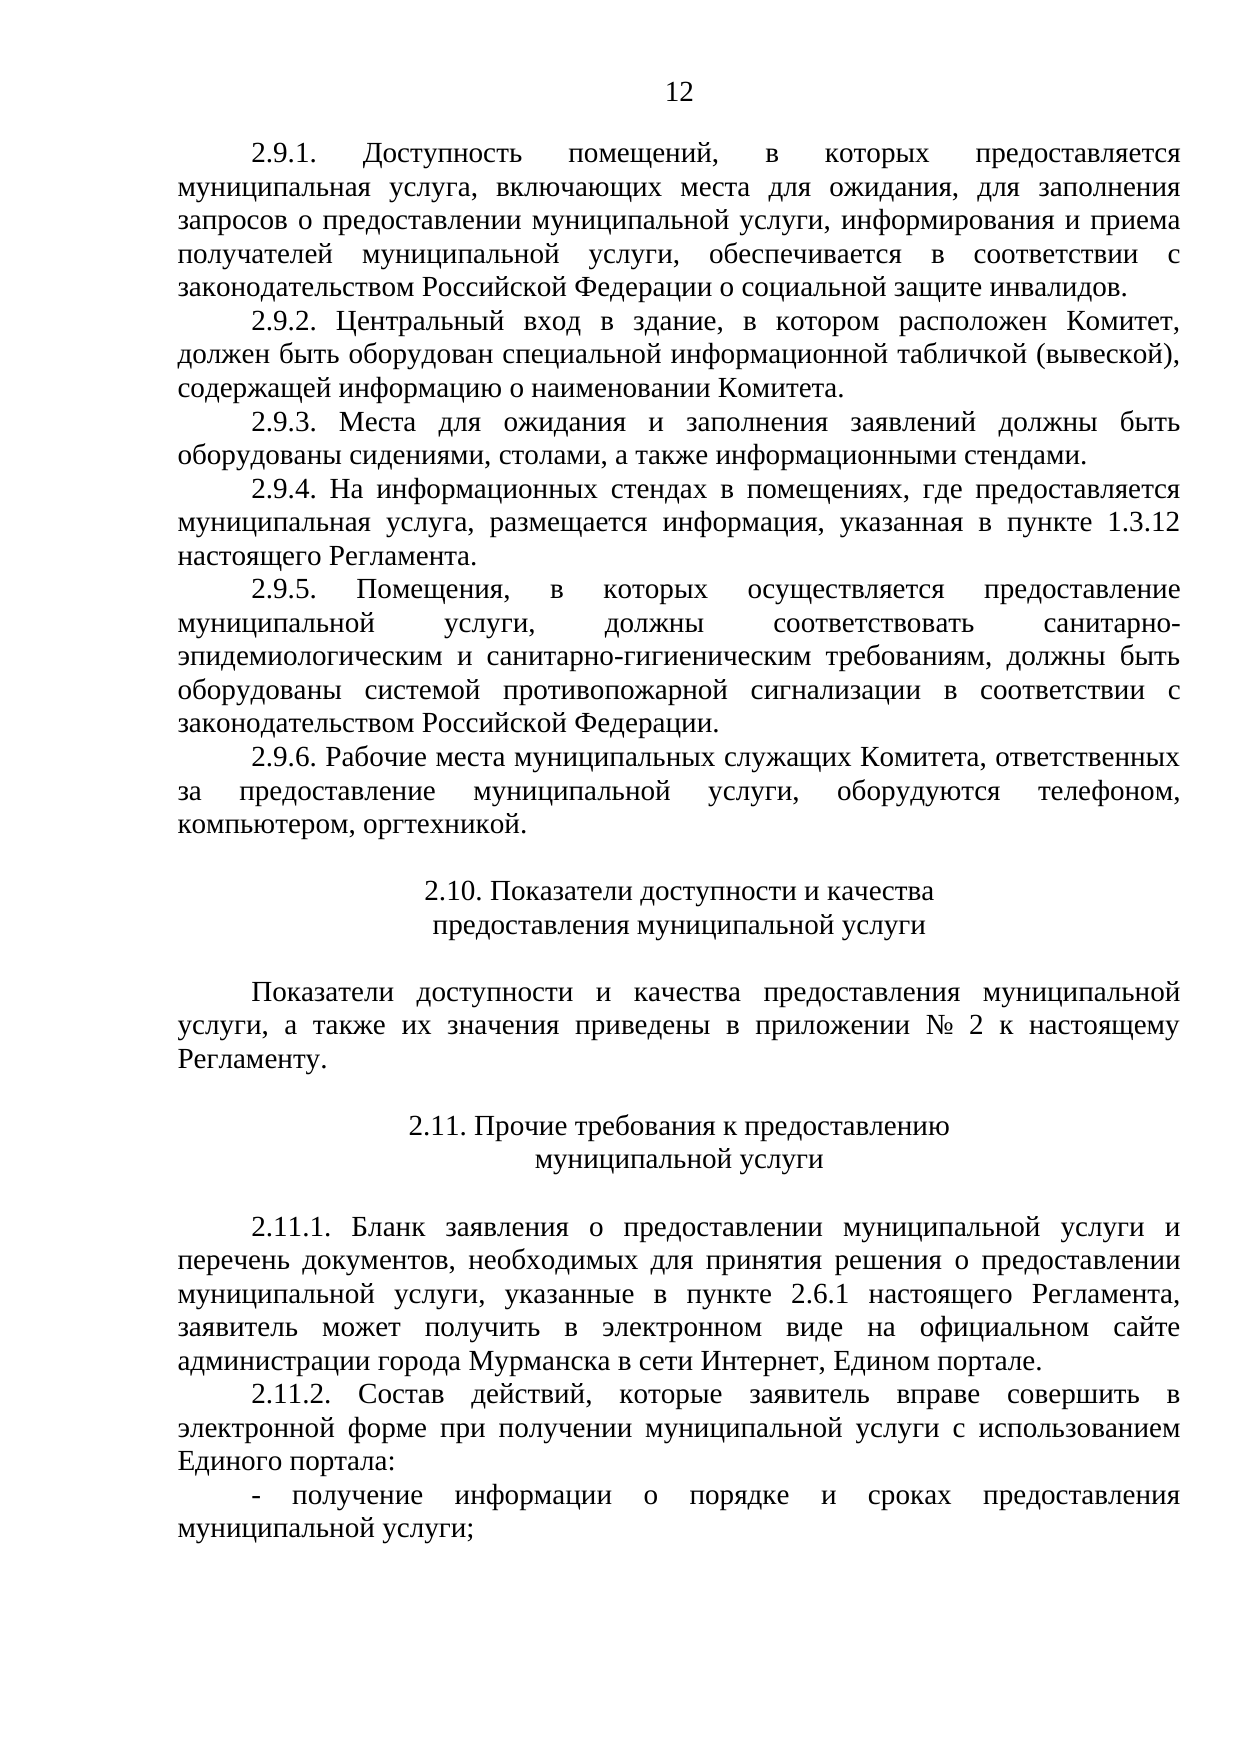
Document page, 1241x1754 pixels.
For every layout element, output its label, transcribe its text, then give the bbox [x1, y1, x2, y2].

text предоставления муниципальной услуги [177, 907, 1181, 940]
text 2.9.4. На информационных стендах в помещениях, где предоставляется муниципальная услуга, размещается информация, указанная в пункте 1.3.12 настоящего Регламента. [177, 471, 1181, 571]
text 2.9.3. Места для ожидания и заполнения заявлений должны быть оборудованы сидениями, столами, а также информационными стендами. [177, 404, 1181, 471]
text Показатели доступности и качества предоставления муниципальной услуги, а также их значения приведены в приложении № 2 к настоящему Регламенту. [177, 974, 1181, 1074]
text 2.10. Показатели доступности и качества [177, 873, 1181, 907]
text 2.11. Прочие требования к предоставлению [177, 1108, 1181, 1142]
text - получение информации о порядке и сроках предоставления муниципальной услуги; [177, 1477, 1181, 1544]
text 2.9.6. Рабочие места муниципальных служащих Комитета, ответственных за предоставление муниципальной услуги, оборудуются телефоном, компьютером, оргтехникой. [177, 739, 1181, 840]
text 2.11.2. Состав действий, которые заявитель вправе совершить в электронной форме при получении муниципальной услуги с использованием Единого портала: [177, 1376, 1181, 1477]
text 2.9.1. Доступность помещений, в которых предоставляется муниципальная услуга, включающих места для ожидания, для заполнения запросов о предоставлении муниципальной услуги, информирования и приема получателей муниципальной услуги, обеспечивается в соответствии с законодательством Российской Федерации о социальной защите инвалидов. [177, 135, 1181, 303]
text 2.9.2. Центральный вход в здание, в котором расположен Комитет, должен быть оборудован специальной информационной табличкой (вывеской), содержащей информацию о наименовании Комитета. [177, 303, 1181, 404]
text муниципальной услуги [177, 1142, 1181, 1175]
text 2.9.5. Помещения, в которых осуществляется предоставление муниципальной услуги, должны соответствовать санитарно-эпидемиологическим и санитарно-гигиеническим требованиям, должны быть оборудованы системой противопожарной сигнализации в соответствии с законодательством Российской Федерации. [177, 571, 1181, 739]
text 2.11.1. Бланк заявления о предоставлении муниципальной услуги и перечень документов, необходимых для принятия решения о предоставлении муниципальной услуги, указанные в пункте 2.6.1 настоящего Регламента, заявитель может получить в электронном виде на официальном сайте администрации города Мурманска в сети Интернет, Едином портале. [177, 1209, 1181, 1376]
